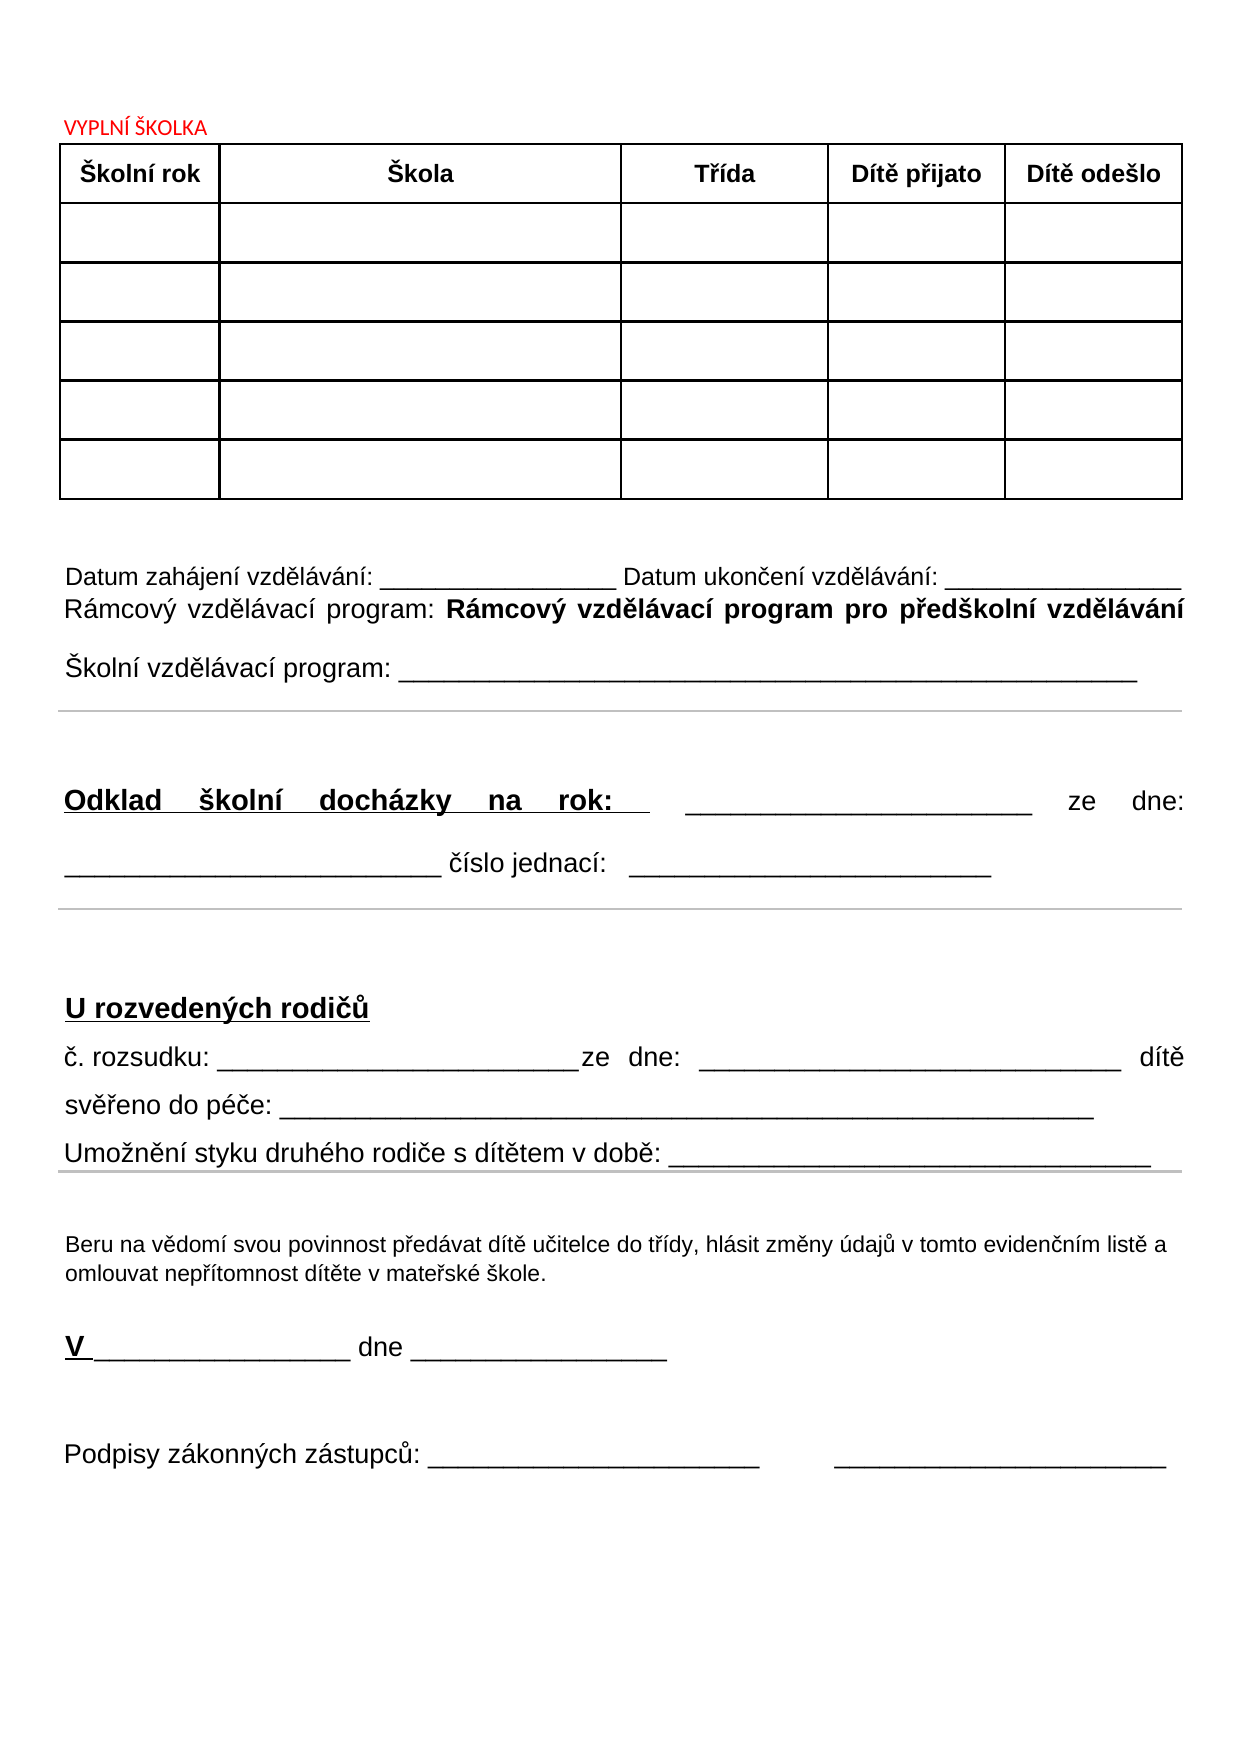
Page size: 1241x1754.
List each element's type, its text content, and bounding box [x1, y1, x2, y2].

table_cell [829, 264, 1004, 320]
table_cell [829, 441, 1004, 497]
text VYPLNÍ ŠKOLKA [63, 113, 1185, 141]
table_cell [1006, 382, 1181, 438]
table_cell [1006, 264, 1181, 320]
table_cell [622, 382, 827, 438]
table_cell [221, 382, 620, 438]
table_cell [221, 264, 620, 320]
table_cell [1006, 441, 1181, 497]
table_header Dítě přijato [829, 145, 1004, 202]
table_header Třída [622, 145, 827, 202]
text Datum zahájení vzdělávání: _________________ Datum ukončení vzdělávání: _________________ [65, 562, 1185, 591]
table_cell [622, 323, 827, 379]
table_cell [221, 441, 620, 497]
table_header Dítě odešlo [1006, 145, 1181, 202]
table_cell [829, 323, 1004, 379]
table_cell [61, 441, 218, 497]
text Odklad školní docházky na rok: _______________________ ze dne: _________________________ číslo jednací: ________________________ [63, 782, 1185, 878]
table_cell [622, 264, 827, 320]
table_cell [61, 382, 218, 438]
text Umožnění styku druhého rodiče s dítětem v době: ________________________________ [63, 1137, 1185, 1168]
table_cell [61, 323, 218, 379]
table_header Školní rok [61, 145, 218, 202]
list rozvedených rodičů [65, 992, 1185, 1025]
table_cell [61, 264, 218, 320]
table_cell [622, 441, 827, 497]
table_cell [622, 204, 827, 261]
table_cell [829, 204, 1004, 261]
table_cell [221, 323, 620, 379]
table_cell [829, 382, 1004, 438]
text Beru na vědomí svou povinnost předávat dítě učitelce do třídy, hlásit změny údajů v tomto evidenčním listě a omlouvat nepřítomnost dítěte v mateřské škole. [65, 1231, 1185, 1286]
list _________________ dne _________________ [65, 1329, 1185, 1363]
table_cell [61, 204, 218, 261]
text Podpisy zákonných zástupců: ______________________ ______________________ [63, 1438, 1185, 1469]
text č. rozsudku: ________________________ ze dne: ____________________________ dítě svěřeno do péče: ______________________________________________________ [63, 1041, 1185, 1120]
table_cell [1006, 204, 1181, 261]
text Rámcový vzdělávací program: Rámcový vzdělávací program pro předškolní vzdělávání Školní vzdělávací program: _________________________________________________ [63, 593, 1185, 683]
table_cell [221, 204, 620, 261]
table_header Škola [221, 145, 620, 202]
table_cell [1006, 323, 1181, 379]
